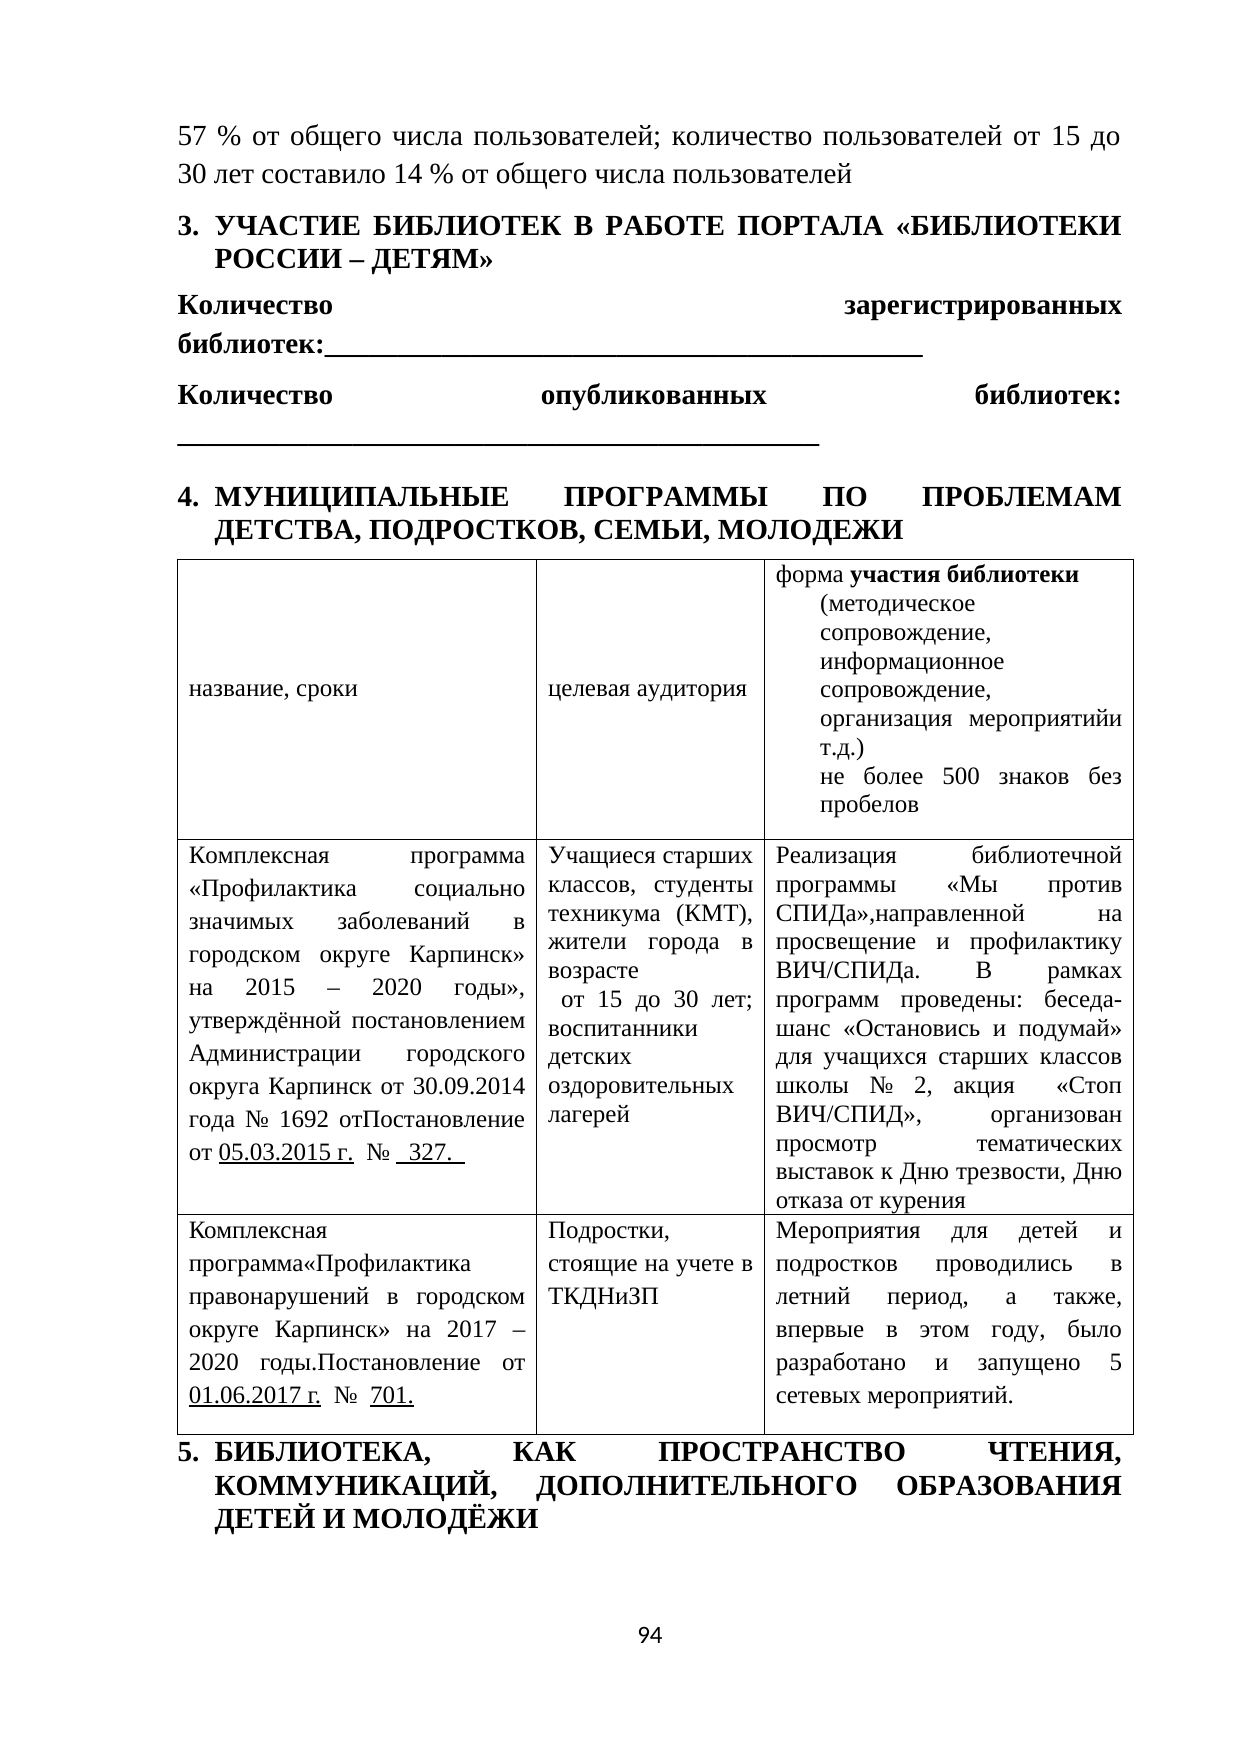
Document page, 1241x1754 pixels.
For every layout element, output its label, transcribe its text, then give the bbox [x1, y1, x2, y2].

text Количество зарегистрированных библиотек:_________________________________________ [177, 287, 1122, 359]
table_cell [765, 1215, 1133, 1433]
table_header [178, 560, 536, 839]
list МУНИЦИПАЛЬНЫЕ ПРОГРАММЫ ПО ПРОБЛЕМАМ ДЕТСТВА, ПОДРОСТКОВ, СЕМЬИ, МОЛОДЕЖИ [177, 479, 1122, 546]
list УЧАСТИЕ БИБЛИОТЕК В РАБОТЕ ПОРТАЛА «БИБЛИОТЕКИ РОССИИ – ДЕТЯМ» [177, 208, 1122, 275]
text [177, 118, 1122, 190]
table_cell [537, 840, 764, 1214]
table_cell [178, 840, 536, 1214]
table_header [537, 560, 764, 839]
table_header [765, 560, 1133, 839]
text Количество опубликованных библиотек: ____________________________________________ [177, 377, 1122, 449]
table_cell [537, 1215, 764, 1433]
list БИБЛИОТЕКА, КАК ПРОСТРАНСТВО ЧТЕНИЯ, КОММУНИКАЦИЙ, ДОПОЛНИТЕЛЬНОГО ОБРАЗОВАНИЯ ДЕТЕЙ И МОЛОДЁЖИ [177, 1435, 1122, 1535]
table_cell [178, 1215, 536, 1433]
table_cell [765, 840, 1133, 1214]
